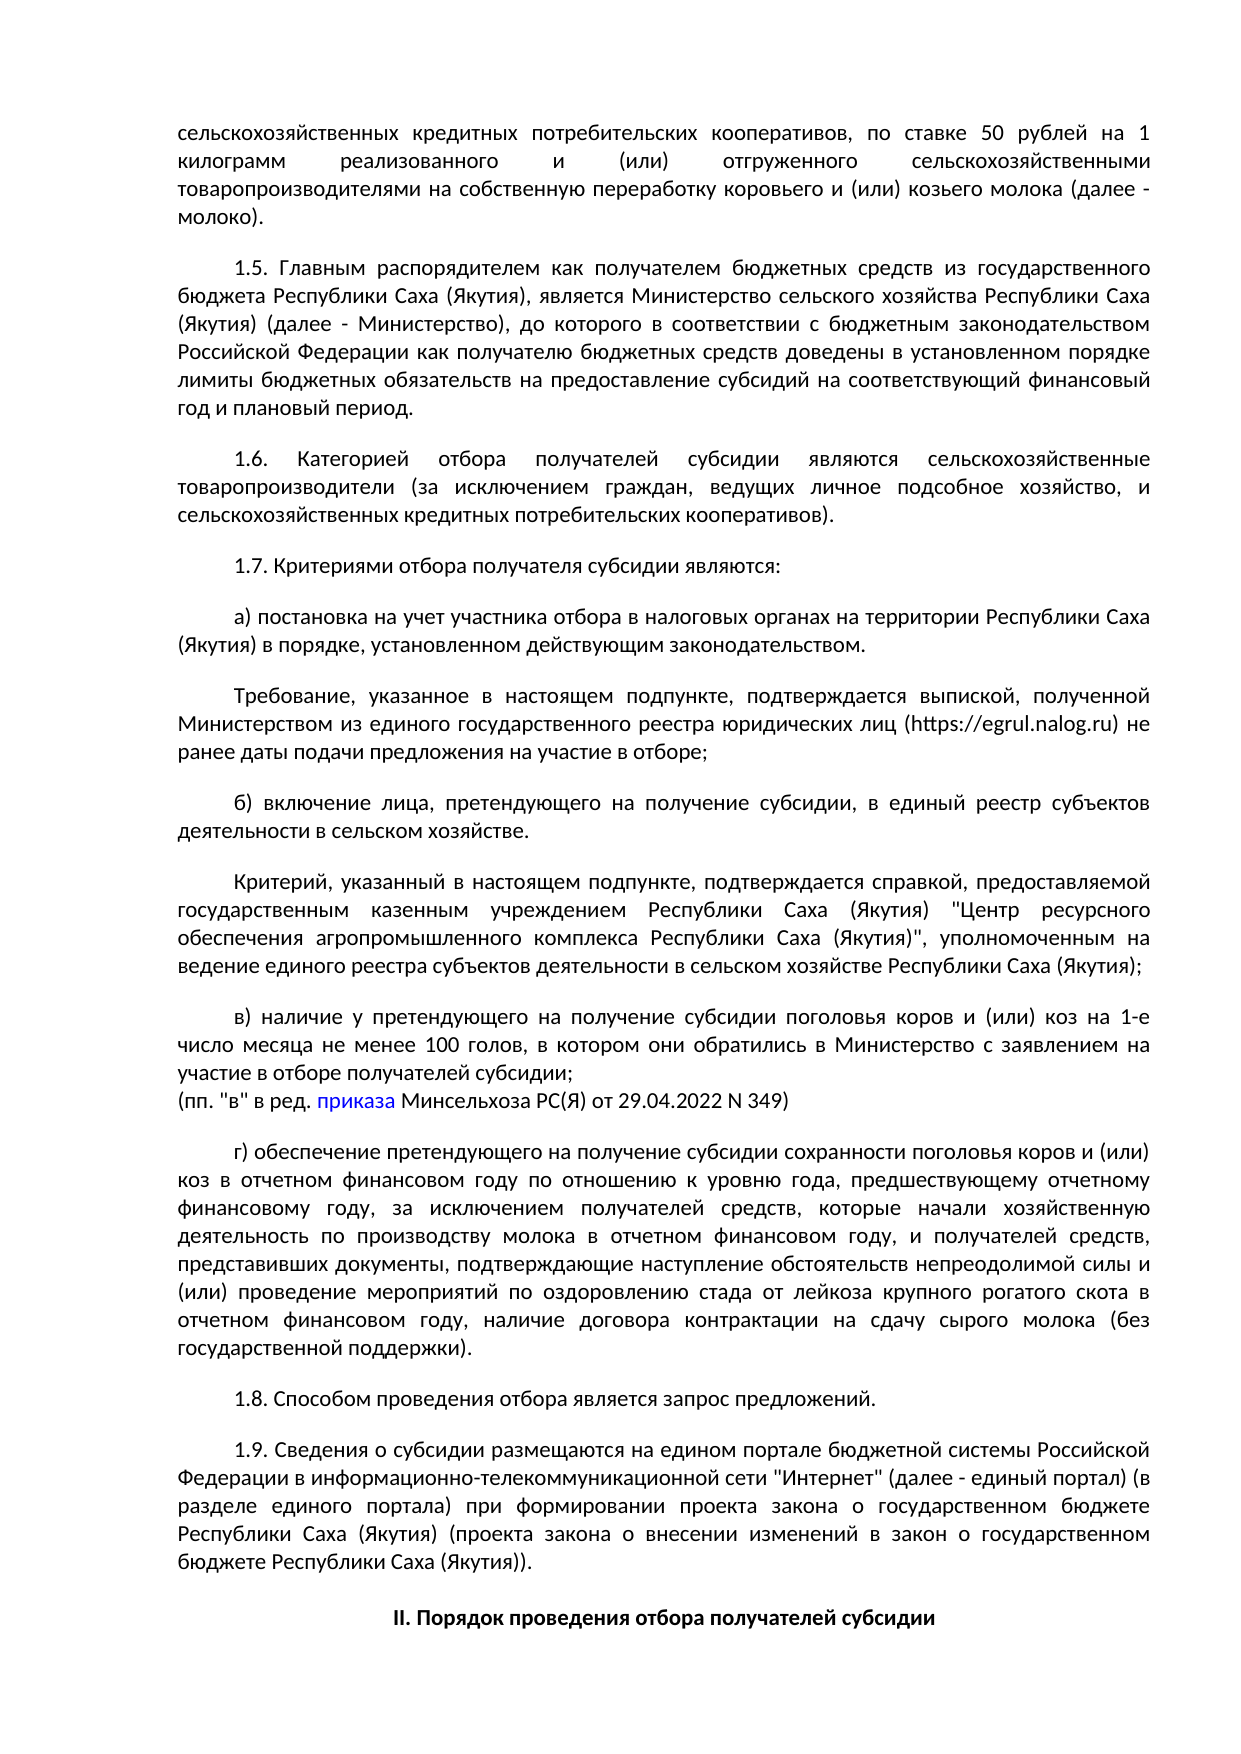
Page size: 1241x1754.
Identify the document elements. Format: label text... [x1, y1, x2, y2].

text а) постановка на учет участника отбора в налоговых органах на территории Республики Саха (Якутия) в порядке, установленном действующим законодательством. [177, 602, 1152, 658]
text в) наличие у претендующего на получение субсидии поголовья коров и (или) коз на 1-е число месяца не менее 100 голов, в котором они обратились в Министерство с заявлением на участие в отборе получателей субсидии; [177, 1002, 1152, 1086]
text 1.5. Главным распорядителем как получателем бюджетных средств из государственного бюджета Республики Саха (Якутия), является Министерство сельского хозяйства Республики Саха (Якутия) (далее - Министерство), до которого в соответствии с бюджетным законодательством Российской Федерации как получателю бюджетных средств доведены в установленном порядке лимиты бюджетных обязательств на предоставление субсидий на соответствующий финансовый год и плановый период. [177, 253, 1152, 421]
text 1.9. Сведения о субсидии размещаются на едином портале бюджетной системы Российской Федерации в информационно-телекоммуникационной сети "Интернет" (далее - единый портал) (в разделе единого портала) при формировании проекта закона о государственном бюджете Республики Саха (Якутия) (проекта закона о внесении изменений в закон о государственном бюджете Республики Саха (Якутия)). [177, 1435, 1152, 1575]
text Критерий, указанный в настоящем подпункте, подтверждается справкой, предоставляемой государственным казенным учреждением Республики Саха (Якутия) "Центр ресурсного обеспечения агропромышленного комплекса Республики Саха (Якутия)", уполномоченным на ведение единого реестра субъектов деятельности в сельском хозяйстве Республики Саха (Якутия); [177, 867, 1152, 979]
text Требование, указанное в настоящем подпункте, подтверждается выпиской, полученной Министерством из единого государственного реестра юридических лиц (https://egrul.nalog.ru) не ранее даты подачи предложения на участие в отборе; [177, 681, 1152, 765]
text г) обеспечение претендующего на получение субсидии сохранности поголовья коров и (или) коз в отчетном финансовом году по отношению к уровню года, предшествующему отчетному финансовому году, за исключением получателей средств, которые начали хозяйственную деятельность по производству молока в отчетном финансовом году, и получателей средств, представивших документы, подтверждающие наступление обстоятельств непреодолимой силы и (или) проведение мероприятий по оздоровлению стада от лейкоза крупного рогатого скота в отчетном финансовом году, наличие договора контрактации на сдачу сырого молока (без государственной поддержки). [177, 1137, 1152, 1361]
text 1.6. Категорией отбора получателей субсидии являются сельскохозяйственные товаропроизводители (за исключением граждан, ведущих личное подсобное хозяйство, и сельскохозяйственных кредитных потребительских кооперативов). [177, 444, 1152, 528]
text (пп. "в" в ред. приказа Минсельхоза РС(Я) от 29.04.2022 N 349) [177, 1086, 1152, 1114]
text 1.7. Критериями отбора получателя субсидии являются: [177, 551, 1152, 579]
title II. Порядок проведения отбора получателей субсидии [177, 1603, 1152, 1631]
text б) включение лица, претендующего на получение субсидии, в единый реестр субъектов деятельности в сельском хозяйстве. [177, 788, 1152, 844]
text 1.8. Способом проведения отбора является запрос предложений. [177, 1384, 1152, 1412]
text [177, 118, 1152, 230]
